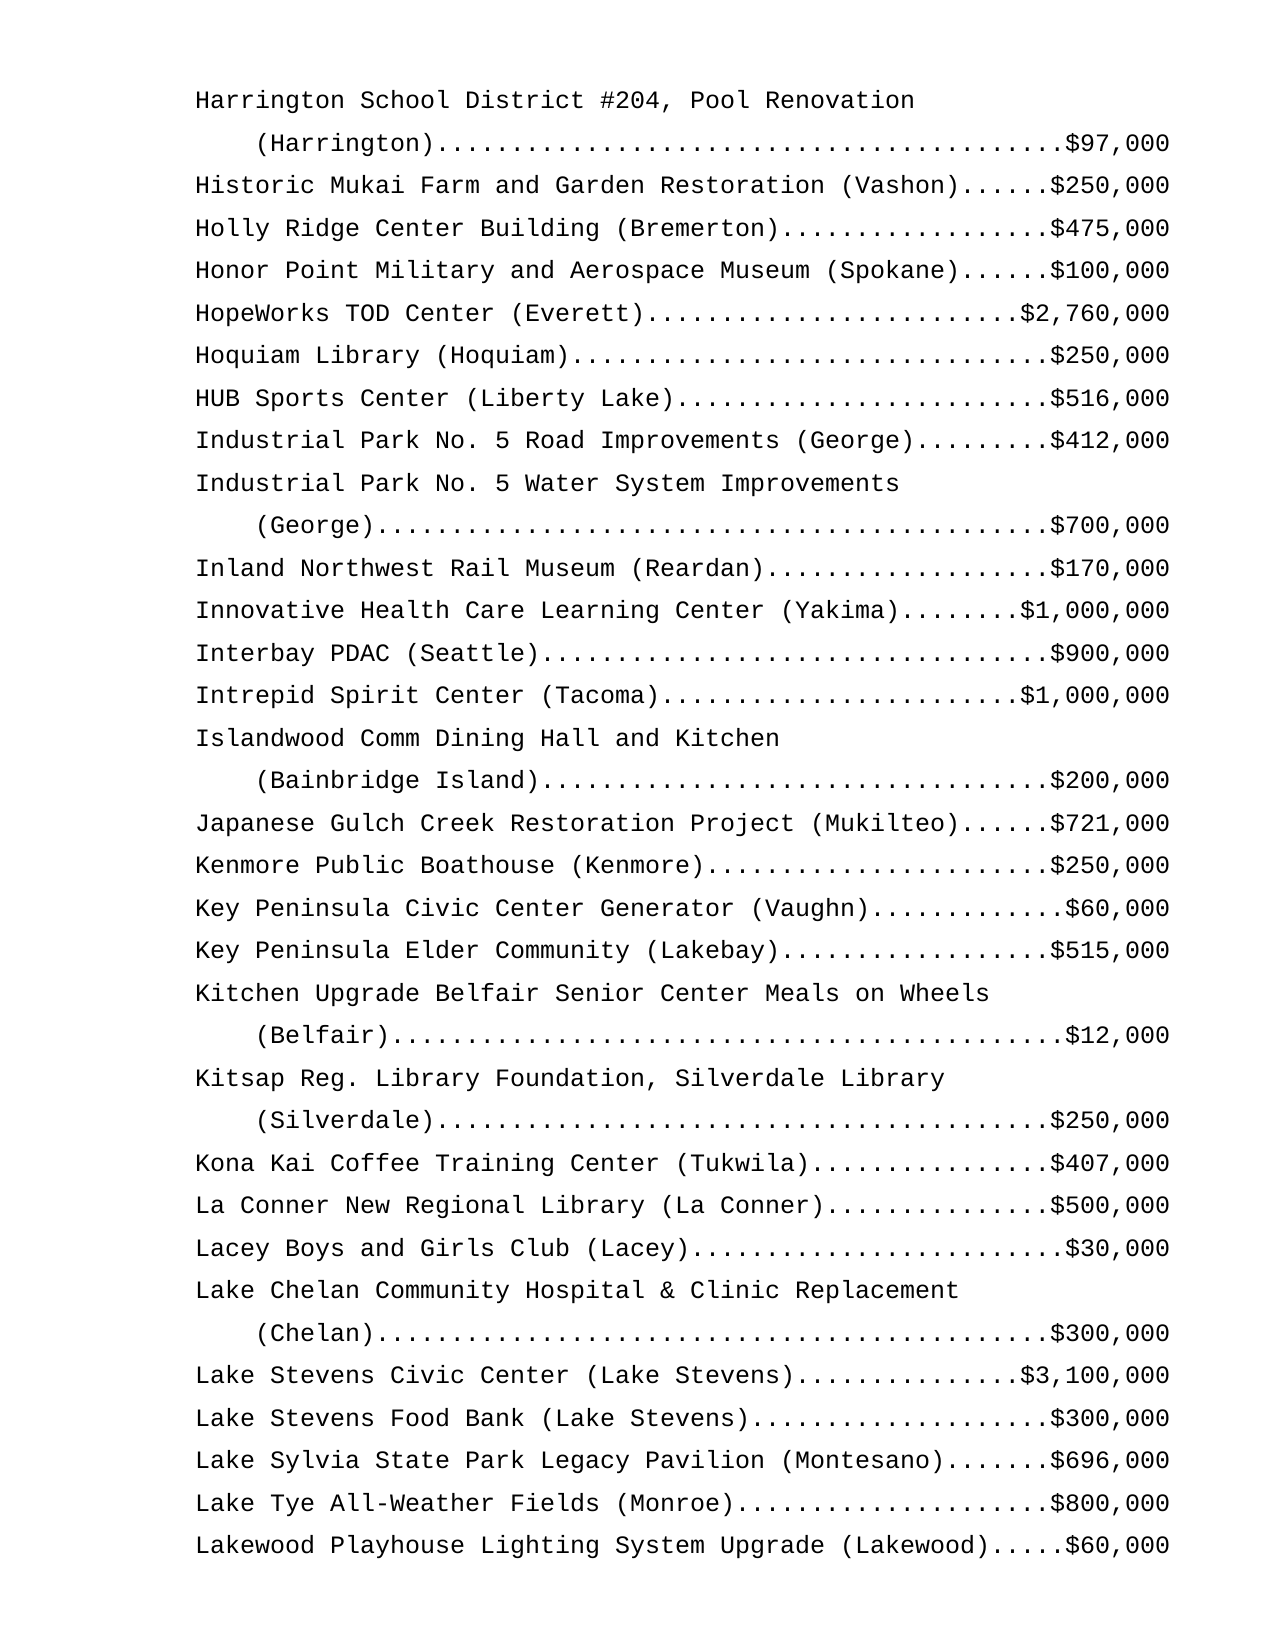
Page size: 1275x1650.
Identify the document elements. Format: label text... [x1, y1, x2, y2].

text Harrington School District #204, Pool Renovation [135, 75, 1170, 117]
text Intrepid Spirit Center (Tacoma) $1,000,000 [135, 670, 1170, 712]
text Kenmore Public Boathouse (Kenmore) $250,000 [135, 840, 1170, 882]
text Lake Stevens Food Bank (Lake Stevens) $300,000 [135, 1392, 1170, 1435]
text Key Peninsula Elder Community (Lakebay) $515,000 [135, 925, 1170, 967]
text (Chelan) $300,000 [135, 1307, 1170, 1350]
text Lakewood Playhouse Lighting System Upgrade (Lakewood) $60,000 [135, 1520, 1170, 1562]
text HopeWorks TOD Center (Everett) $2,760,000 [135, 287, 1170, 330]
text (Silverdale) $250,000 [135, 1095, 1170, 1137]
text (Bainbridge Island) $200,000 [135, 755, 1170, 797]
text Hoquiam Library (Hoquiam) $250,000 [135, 330, 1170, 372]
text Honor Point Military and Aerospace Museum (Spokane) $100,000 [135, 245, 1170, 287]
text Innovative Health Care Learning Center (Yakima) $1,000,000 [135, 585, 1170, 627]
text Lake Sylvia State Park Legacy Pavilion (Montesano) $696,000 [135, 1435, 1170, 1477]
text Interbay PDAC (Seattle) $900,000 [135, 627, 1170, 670]
text (Harrington) $97,000 [135, 117, 1170, 160]
text Lake Chelan Community Hospital & Clinic Replacement [135, 1265, 1170, 1307]
text Industrial Park No. 5 Road Improvements (George) $412,000 [135, 415, 1170, 457]
text Key Peninsula Civic Center Generator (Vaughn) $60,000 [135, 882, 1170, 925]
text (George) $700,000 [135, 500, 1170, 542]
text Lacey Boys and Girls Club (Lacey) $30,000 [135, 1222, 1170, 1265]
text HUB Sports Center (Liberty Lake) $516,000 [135, 372, 1170, 415]
text Inland Northwest Rail Museum (Reardan) $170,000 [135, 542, 1170, 585]
text Lake Tye All-Weather Fields (Monroe) $800,000 [135, 1477, 1170, 1520]
text Lake Stevens Civic Center (Lake Stevens) $3,100,000 [135, 1350, 1170, 1392]
text Japanese Gulch Creek Restoration Project (Mukilteo) $721,000 [135, 797, 1170, 840]
text Kitsap Reg. Library Foundation, Silverdale Library [135, 1052, 1170, 1095]
text La Conner New Regional Library (La Conner) $500,000 [135, 1180, 1170, 1222]
text Kitchen Upgrade Belfair Senior Center Meals on Wheels [135, 967, 1170, 1010]
text Industrial Park No. 5 Water System Improvements [135, 457, 1170, 500]
text (Belfair) $12,000 [135, 1010, 1170, 1052]
text Kona Kai Coffee Training Center (Tukwila) $407,000 [135, 1137, 1170, 1180]
text Historic Mukai Farm and Garden Restoration (Vashon) $250,000 [135, 160, 1170, 202]
text Holly Ridge Center Building (Bremerton) $475,000 [135, 202, 1170, 245]
text Islandwood Comm Dining Hall and Kitchen [135, 712, 1170, 755]
